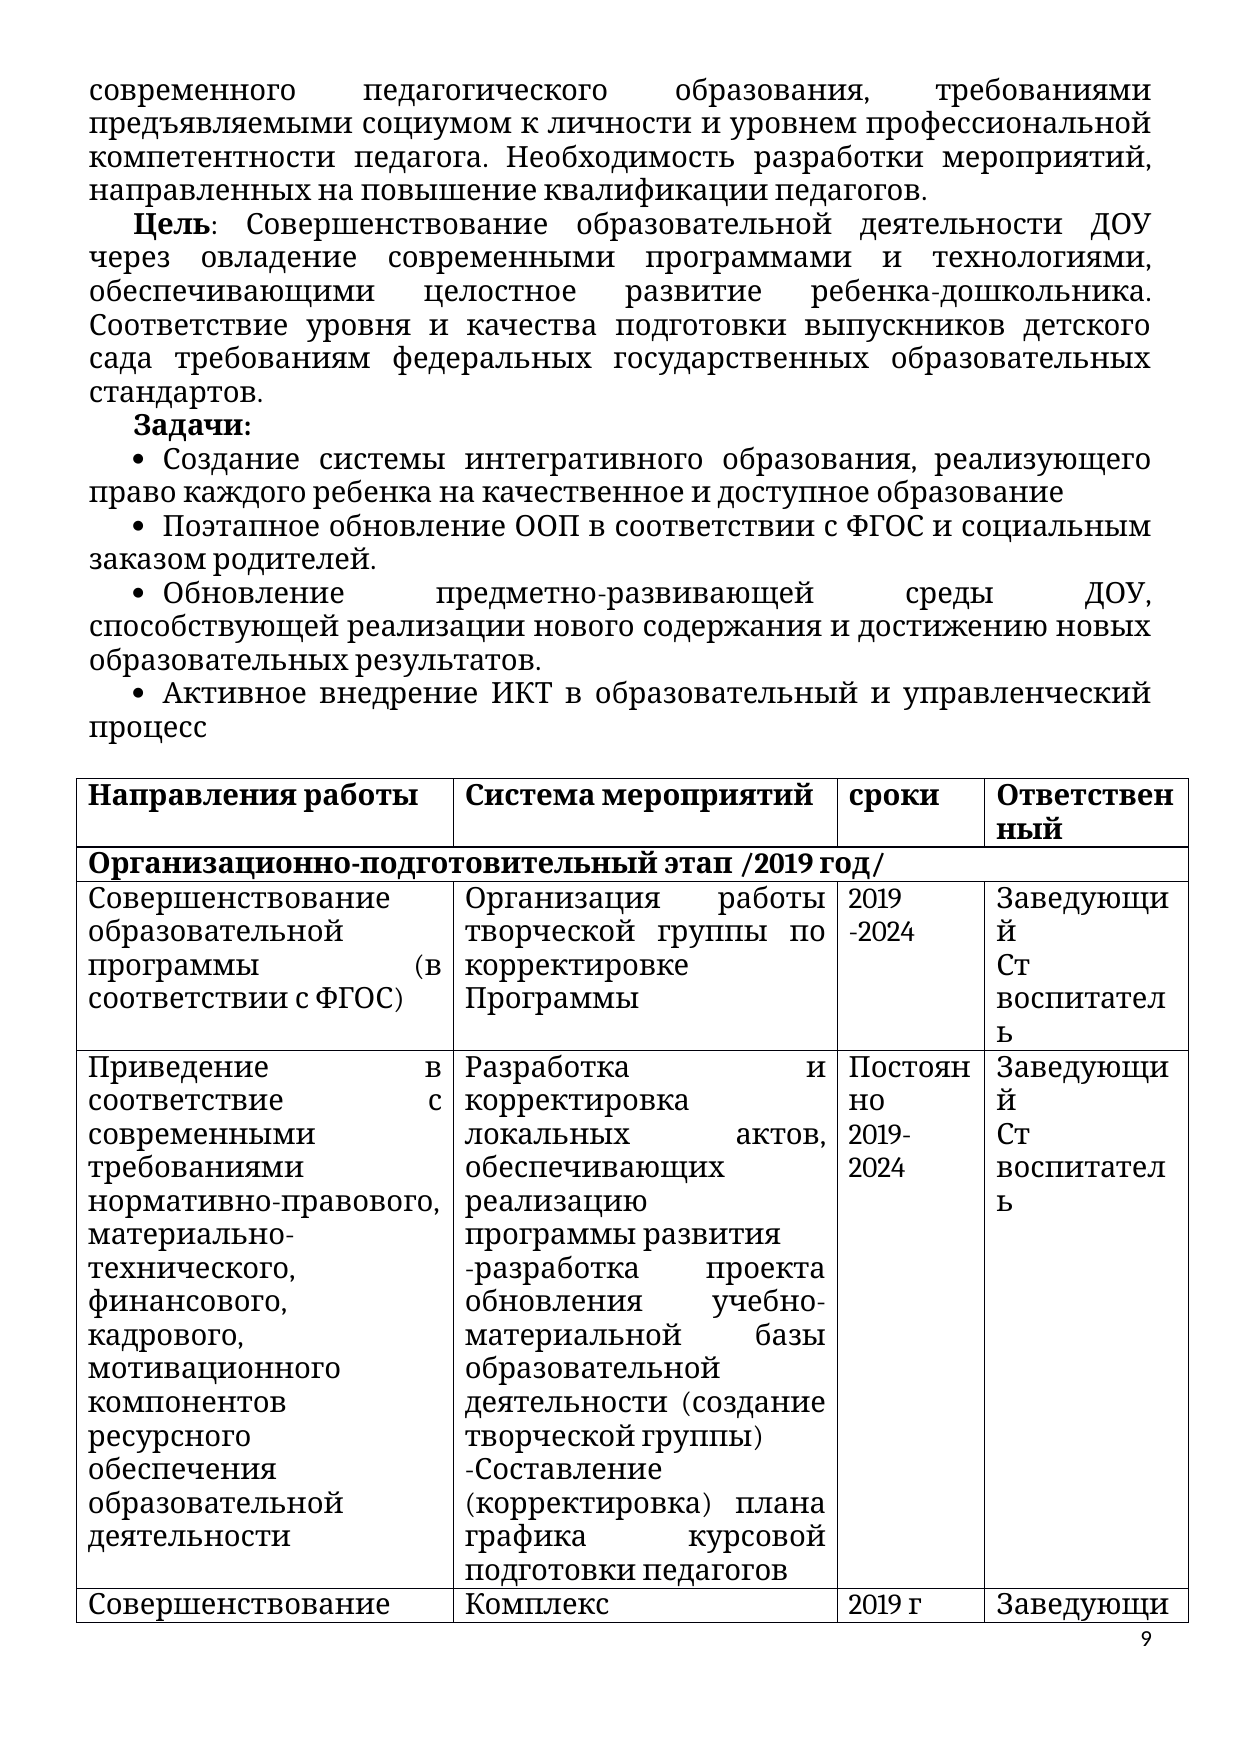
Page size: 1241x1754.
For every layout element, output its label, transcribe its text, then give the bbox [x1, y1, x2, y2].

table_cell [454, 1589, 837, 1622]
table_header Направления работы [77, 779, 453, 846]
table_cell Организация работы творческой группы по корректировке Программы [454, 882, 837, 1050]
table_header Система мероприятий [454, 779, 837, 846]
text Задачи: [89, 409, 1152, 443]
text Цель: Совершенствование образовательной деятельности ДОУ через овладение современными программами и технологиями, обеспечивающими целостное развитие ребенка-дошкольника. Соответствие уровня и качества подготовки выпускников детского сада требованиям федеральных государственных образовательных стандартов. [89, 208, 1152, 409]
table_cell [838, 1589, 984, 1622]
table_cell Заведующий Ст воспитатель [985, 1051, 1188, 1587]
table_cell Постоянно 2019- 2024 [838, 1051, 984, 1587]
list Поэтапное обновление ООП в соответствии с ФГОС и социальным заказом родителей. [89, 510, 1152, 577]
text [89, 74, 1152, 208]
list Создание системы интегративного образования, реализующего право каждого ребенка на качественное и доступное образование [89, 443, 1152, 510]
table_cell Организационно-подготовительный этап /2019 год/ [77, 848, 1188, 881]
table_cell Разработка и корректировка локальных актов, обеспечивающих реализацию программы развития -разработка проекта обновления учебно-материальной базы образовательной деятельности (создание творческой группы) -Составление (корректировка) плана графика курсовой подготовки педагогов [454, 1051, 837, 1587]
list Обновление предметно-развивающей среды ДОУ, способствующей реализации нового содержания и достижению новых образовательных результатов. [89, 577, 1152, 678]
table_cell Приведение в соответствие с современными требованиями нормативно-правового, материально-технического, финансового, кадрового, мотивационного компонентов ресурсного обеспечения образовательной деятельности [77, 1051, 453, 1587]
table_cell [77, 1589, 453, 1622]
list Активное внедрение ИКТ в образовательный и управленческий процесс [89, 678, 1152, 745]
table_cell Совершенствование образовательной программы (в соответствии с ФГОС) [77, 882, 453, 1050]
table_cell 2019 -2024 [838, 882, 984, 1050]
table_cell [985, 1589, 1188, 1622]
table_header сроки [838, 779, 984, 846]
table_cell Заведующий Ст воспитатель [985, 882, 1188, 1050]
table_header Ответственный [985, 779, 1188, 846]
